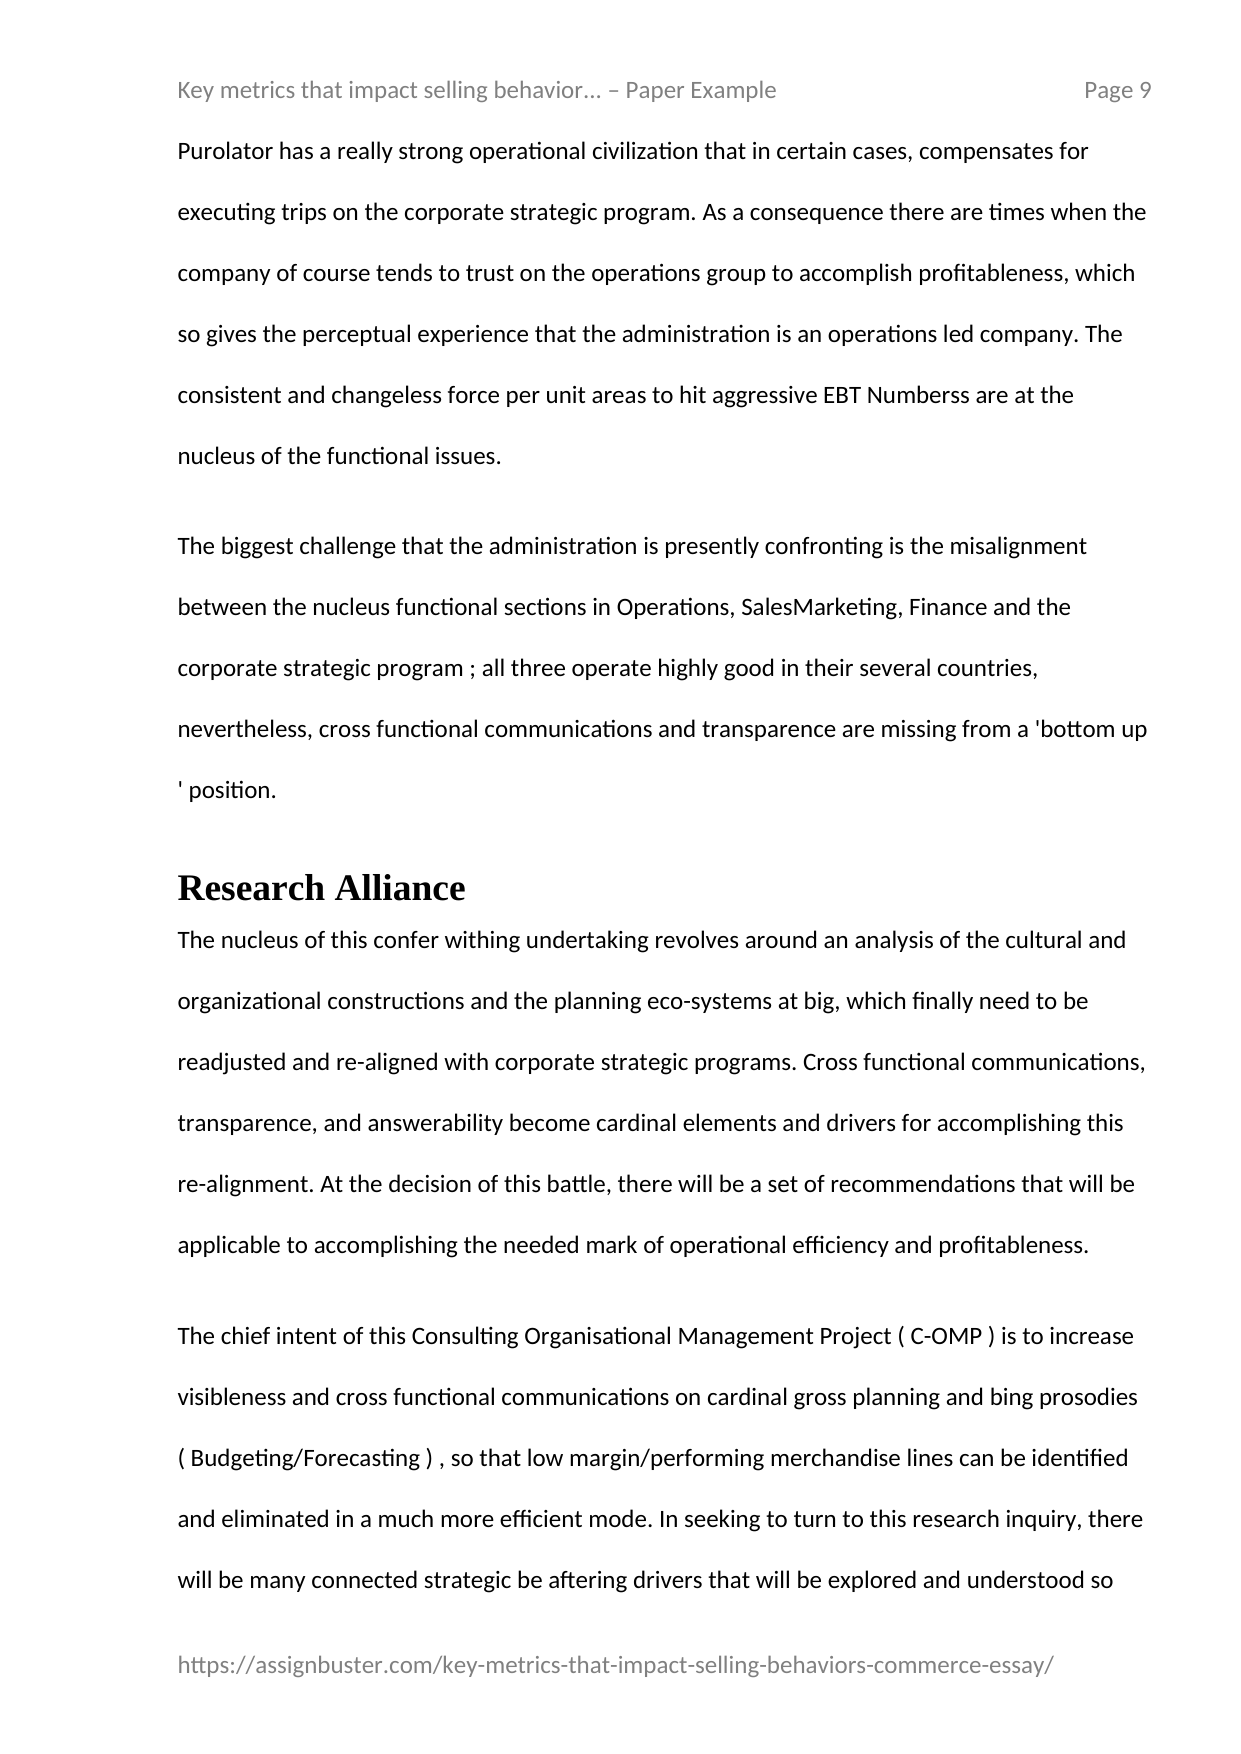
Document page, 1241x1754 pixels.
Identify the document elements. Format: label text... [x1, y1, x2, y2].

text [177, 1320, 1152, 1595]
text The nucleus of this confer withing undertaking revolves around an analysis of the cultural and organizational constructions and the planning eco-systems at big, which finally need to be readjusted and re-aligned with corporate strategic programs. Cross functional communications, transparence, and answerability become cardinal elements and drivers for accomplishing this re-alignment. At the decision of this battle, there will be a set of recommendations that will be applicable to accomplishing the needed mark of operational efficiency and profitableness. [177, 924, 1152, 1260]
text Purolator has a really strong operational civilization that in certain cases, compensates for executing trips on the corporate strategic program. As a consequence there are times when the company of course tends to trust on the operations group to accomplish profitableness, which so gives the perceptual experience that the administration is an operations led company. The consistent and changeless force per unit areas to hit aggressive EBT Numberss are at the nucleus of the functional issues. [177, 135, 1152, 471]
subtitle Research Alliance [177, 865, 1152, 908]
text The biggest challenge that the administration is presently confronting is the misalignment between the nucleus functional sections in Operations, SalesMarketing, Finance and the corporate strategic program ; all three operate highly good in their several countries, nevertheless, cross functional communications and transparence are missing from a 'bottom up ' position. [177, 531, 1152, 805]
